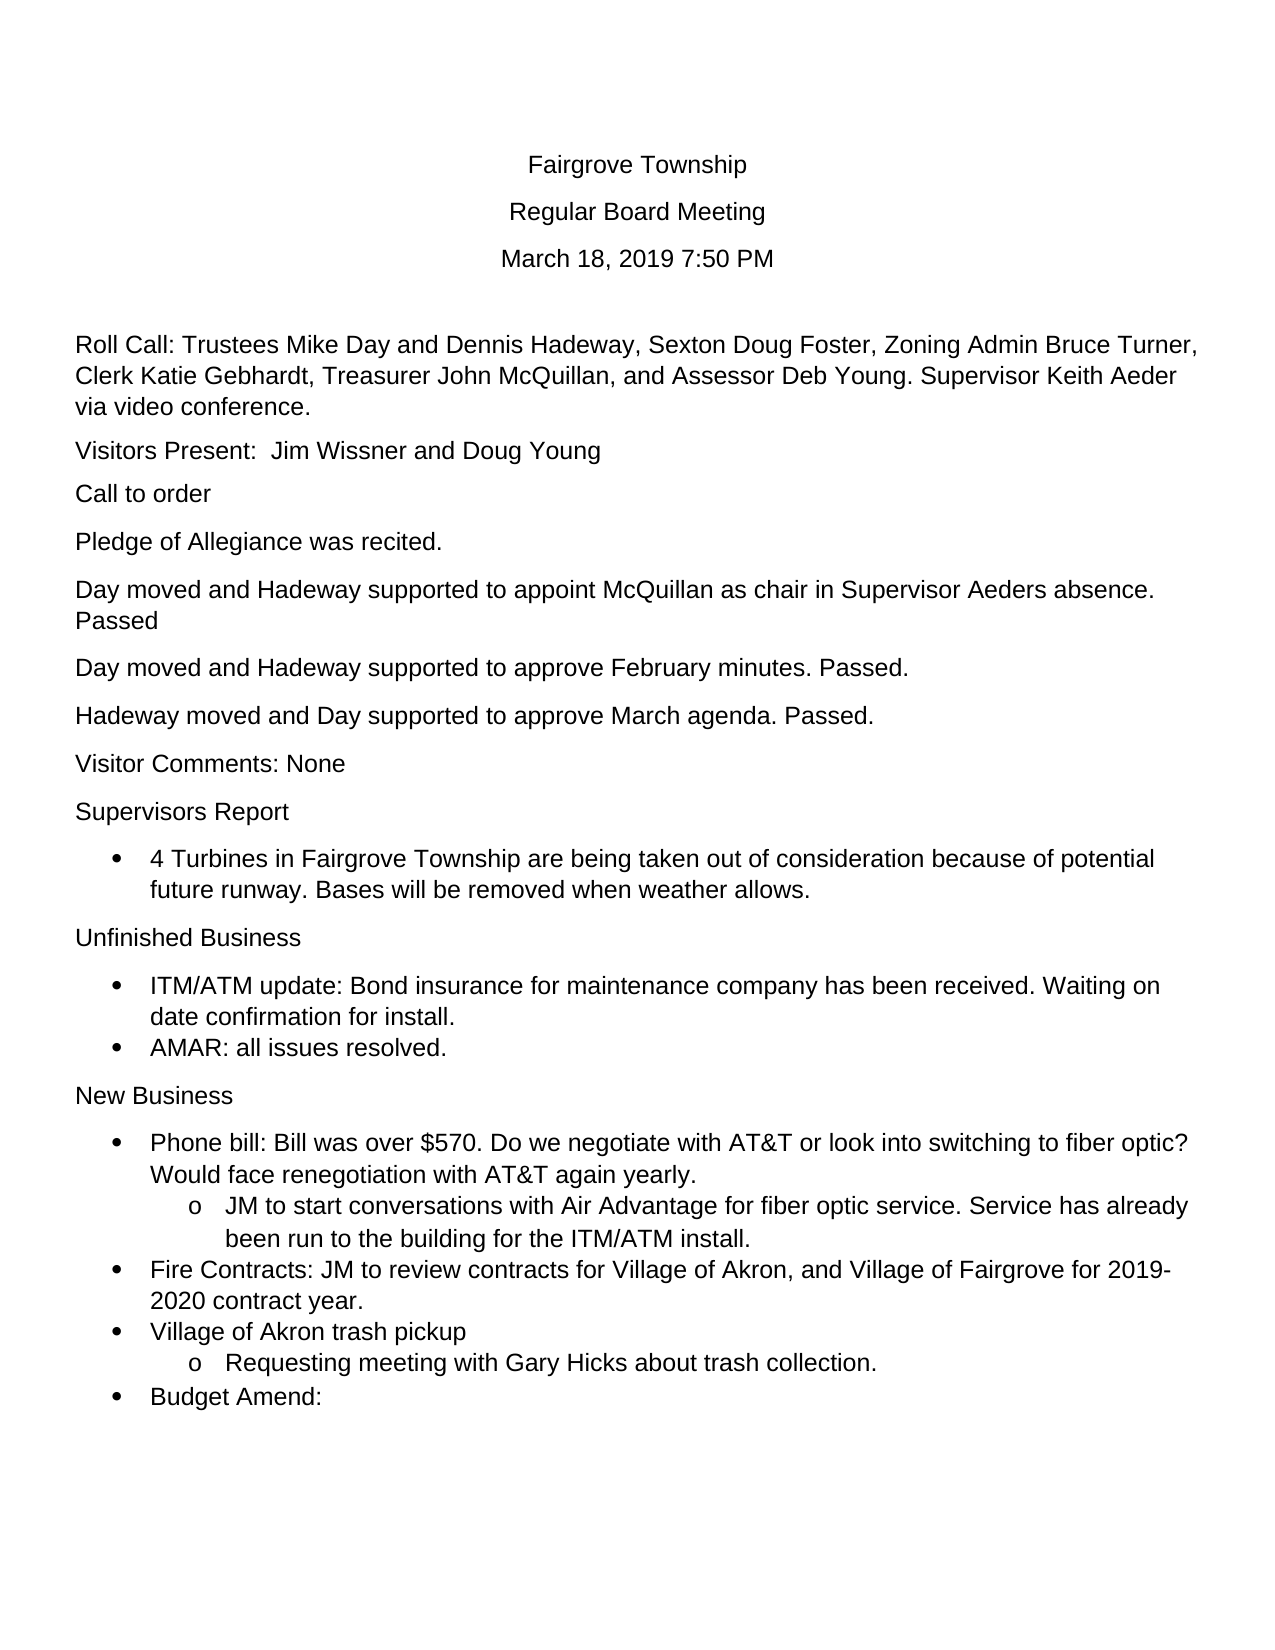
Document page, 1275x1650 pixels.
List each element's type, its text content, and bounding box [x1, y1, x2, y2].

text Supervisors Report [75, 796, 1200, 825]
list Budget Amend: [112, 1382, 1200, 1410]
list Fire Contracts: JM to review contracts for Village of Akron, and Village of Fairgrove for 2019-2020 contract year. [112, 1255, 1200, 1315]
text March 18, 2019 7:50 PM [75, 244, 1200, 273]
list 4 Turbines in Fairgrove Township are being taken out of consideration because of potential future runway. Bases will be removed when weather allows. [112, 844, 1200, 904]
list ITM/ATM update: Bond insurance for maintenance company has been received. Waiting on date confirmation for install. [112, 971, 1200, 1031]
text Visitors Present: Jim Wissner and Doug Young [75, 436, 1200, 464]
list AMAR: all issues resolved. [112, 1033, 1200, 1062]
text Roll Call: Trustees Mike Day and Dennis Hadeway, Sexton Doug Foster, Zoning Admin Bruce Turner, Clerk Katie Gebhardt, Treasurer John McQuillan, and Assessor Deb Young. Supervisor Keith Aeder via video conference. [75, 330, 1200, 421]
text Call to order [75, 479, 1200, 508]
text Pledge of Allegiance was recited. [75, 527, 1200, 556]
list JM to start conversations with Air Advantage for fiber optic service. Service has already been run to the building for the ITM/ATM install. [187, 1191, 1200, 1253]
text Day moved and Hadeway supported to approve February minutes. Passed. [75, 653, 1200, 682]
text New Business [75, 1081, 1200, 1109]
text Unfinished Business [75, 923, 1200, 952]
text Hadeway moved and Day supported to approve March agenda. Passed. [75, 701, 1200, 730]
list Phone bill: Bill was over $570. Do we negotiate with AT&T or look into switching to fiber optic? Would face renegotiation with AT&T again yearly. [112, 1128, 1200, 1188]
text Day moved and Hadeway supported to appoint McQuillan as chair in Supervisor Aeders absence. Passed [75, 574, 1200, 634]
text Visitor Comments: None [75, 749, 1200, 777]
text Regular Board Meeting [75, 197, 1200, 226]
list Requesting meeting with Gary Hicks about trash collection. [187, 1348, 1200, 1379]
list Village of Akron trash pickup [112, 1317, 1200, 1346]
text Fairgrove Township [75, 150, 1200, 179]
